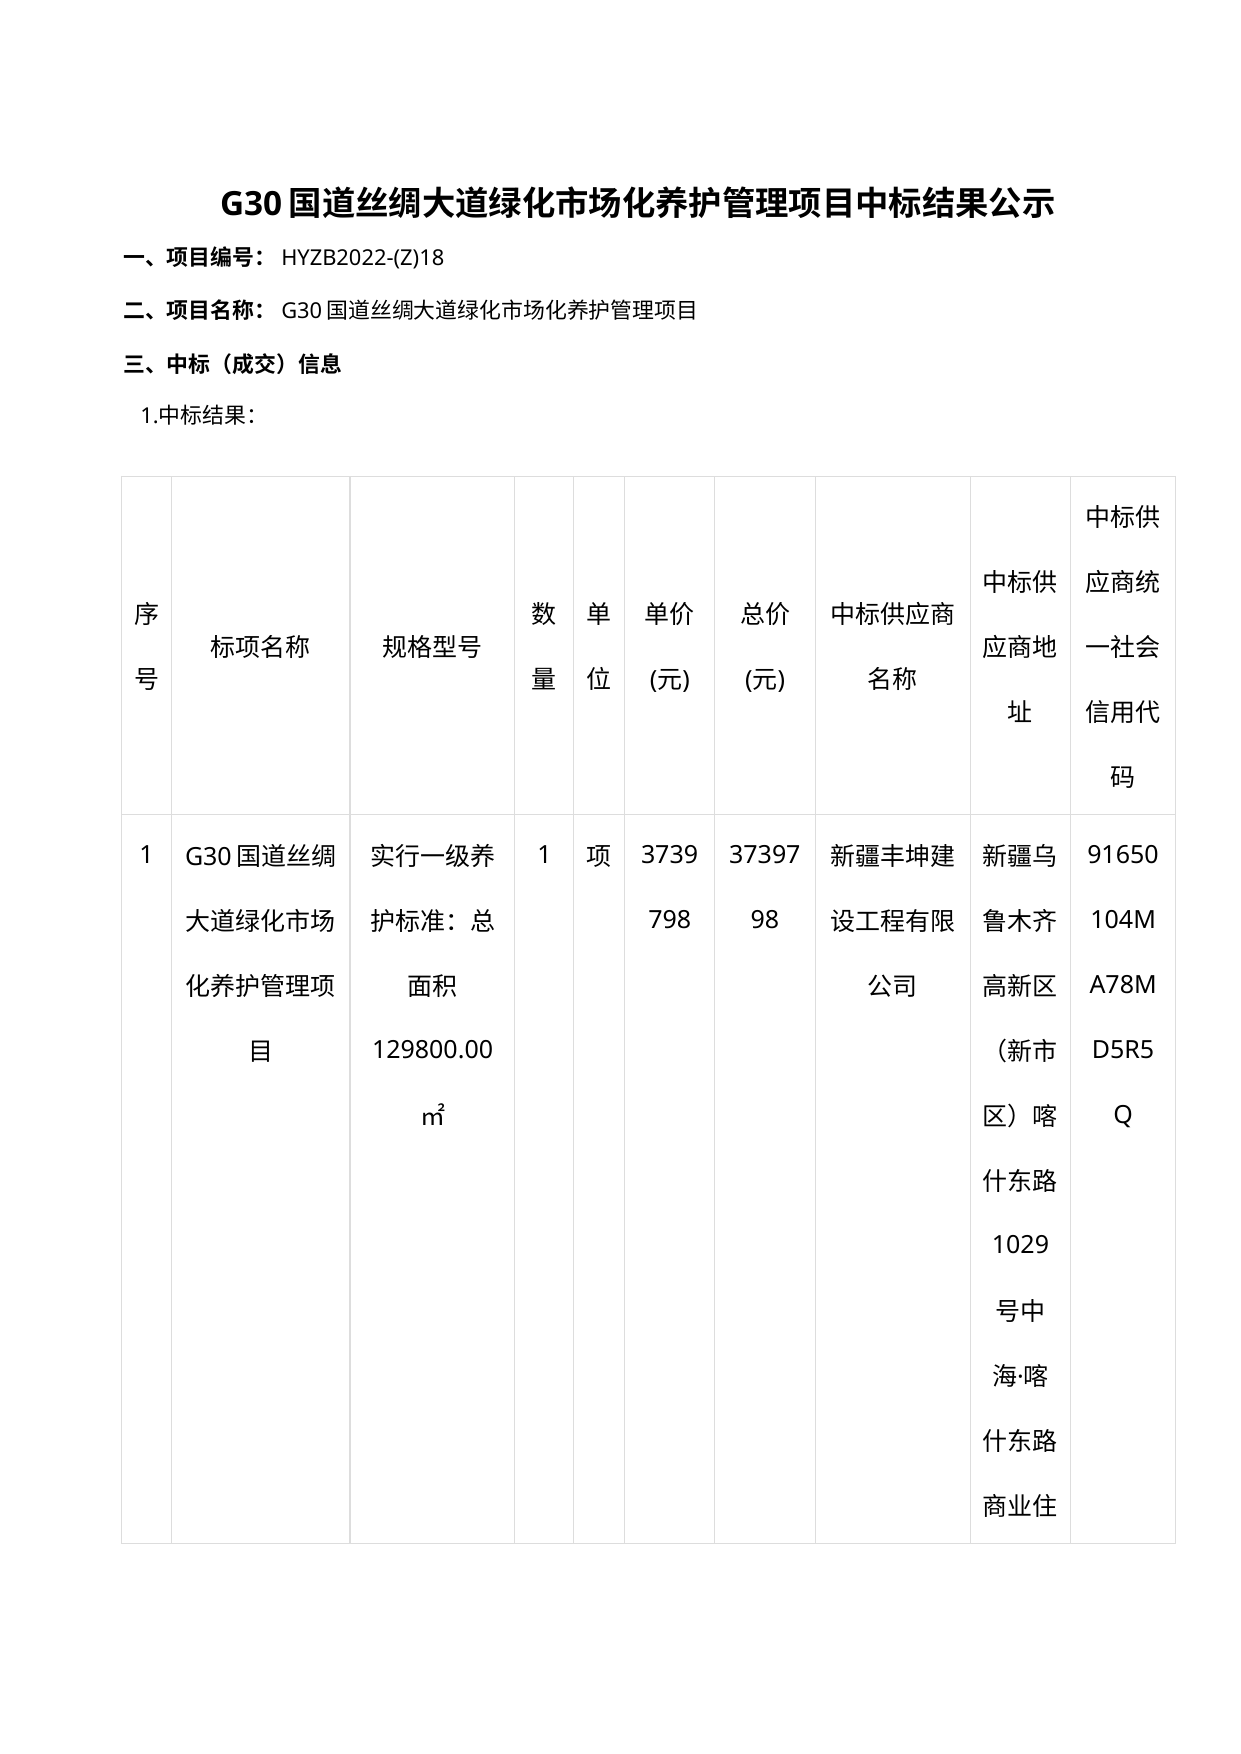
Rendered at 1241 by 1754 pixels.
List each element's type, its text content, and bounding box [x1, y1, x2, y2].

table_cell 1 [515, 815, 573, 1543]
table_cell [351, 815, 514, 1543]
text 三、中标（成交）信息 [123, 347, 1152, 379]
table_cell 3739798 [715, 815, 815, 1543]
table_header 中标供应商名称 [816, 477, 970, 814]
table_header 标项名称 [172, 477, 349, 814]
table_header 序号 [122, 477, 171, 814]
text G30国道丝绸大道绿化市场化养护管理项目中标结果公示 [123, 168, 1152, 233]
table_cell 项 [574, 815, 624, 1543]
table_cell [172, 815, 349, 1543]
table_header 中标供应商地址 [971, 477, 1070, 814]
text 一、项目编号： HYZB2022-(Z)18 [123, 239, 1152, 272]
table_header 单位 [574, 477, 624, 814]
table_cell 新疆丰坤建设工程有限公司 [816, 815, 970, 1543]
table_header 中标供应商统一社会信用代码 [1071, 477, 1175, 814]
table_header 数量 [515, 477, 573, 814]
table_cell 3739798 [625, 815, 714, 1543]
table_cell 1 [122, 815, 171, 1543]
text 二、项目名称： G30国道丝绸大道绿化市场化养护管理项目 [123, 293, 1152, 326]
table_header 总价(元) [715, 477, 815, 814]
table_cell 91650104MA78MD5R5Q [1071, 815, 1175, 1543]
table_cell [971, 815, 1070, 1543]
table_header 单价(元) [625, 477, 714, 814]
table_header 规格型号 [351, 477, 514, 814]
text 1.中标结果： [123, 398, 1152, 431]
